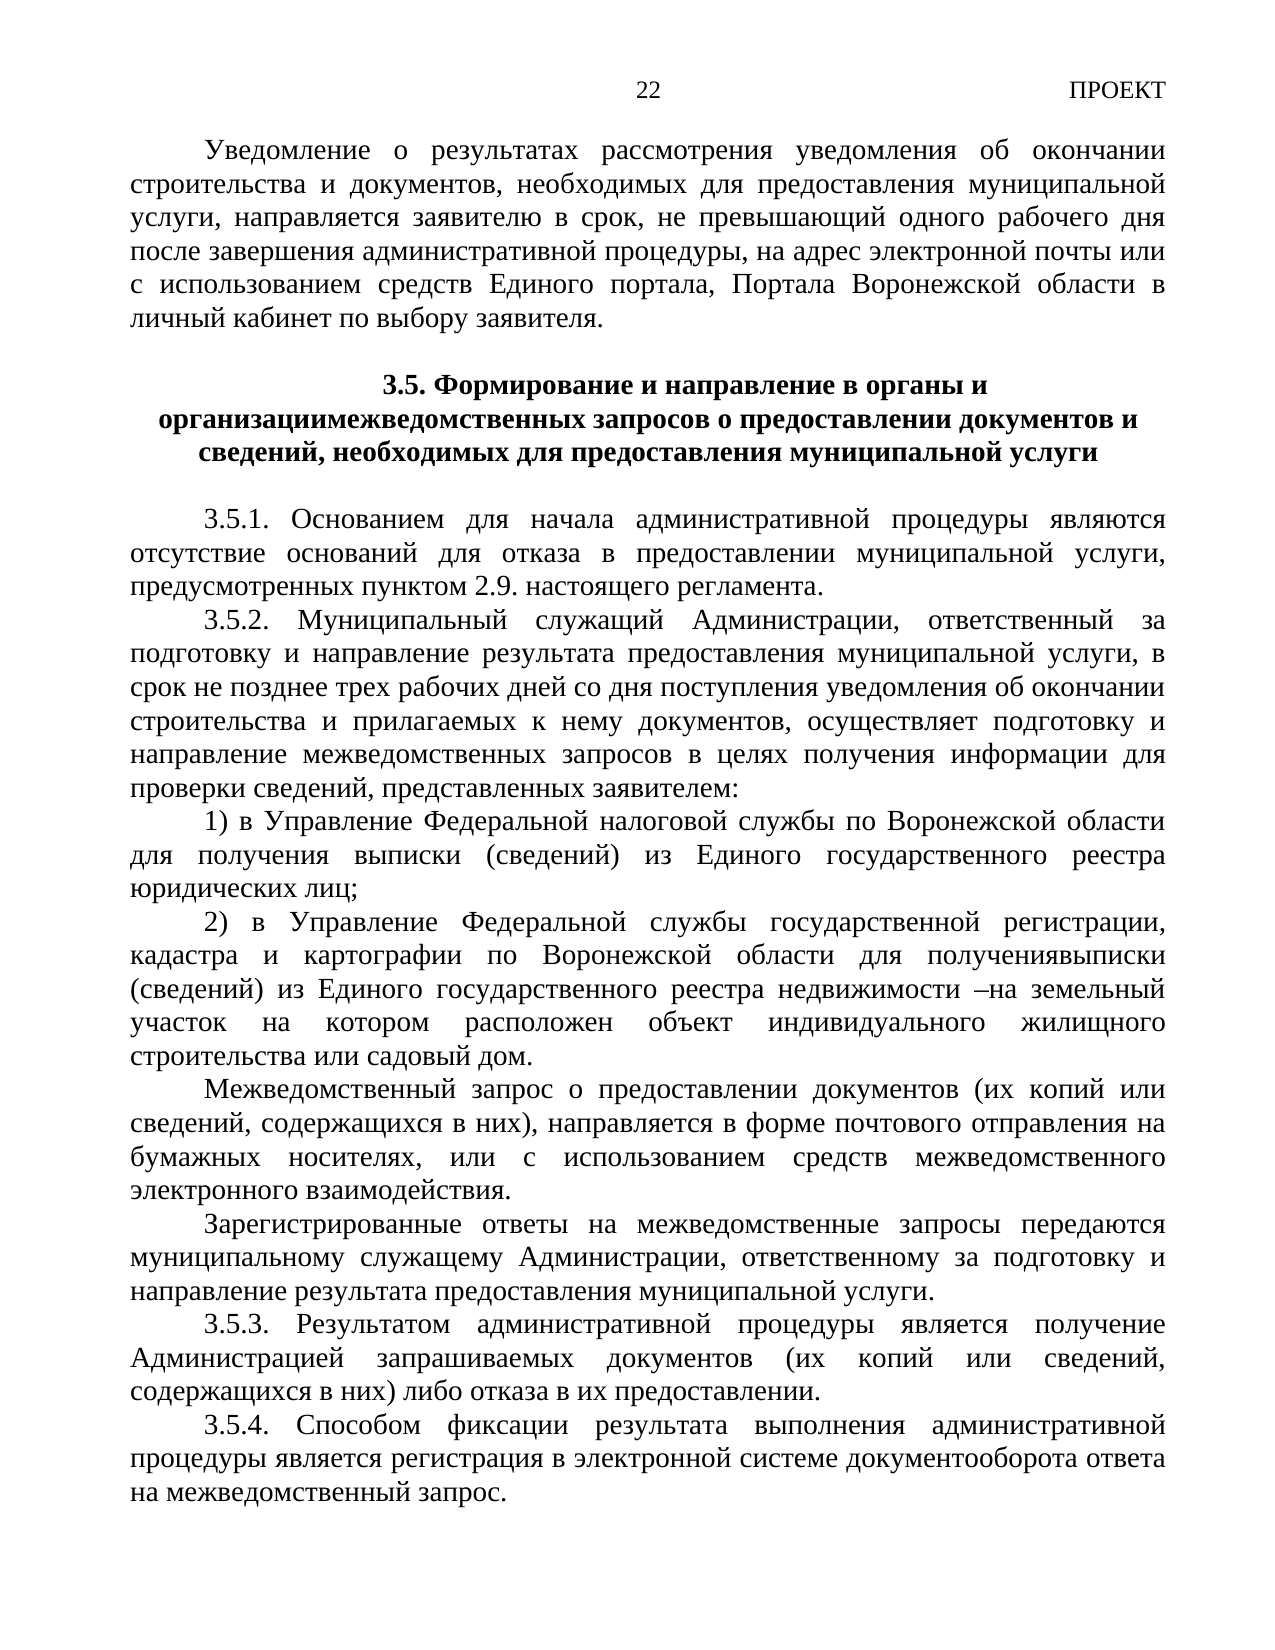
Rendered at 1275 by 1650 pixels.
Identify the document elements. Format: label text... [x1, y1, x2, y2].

text 3.5.3. Результатом административной процедуры является получение Администрацией запрашиваемых документов (их копий или сведений, содержащихся в них) либо отказа в их предоставлении. [130, 1306, 1167, 1407]
text Зарегистрированные ответы на межведомственные запросы передаются муниципальному служащему Администрации, ответственному за подготовку и направление результата предоставления муниципальной услуги. [130, 1206, 1167, 1306]
text 3.5.1. Основанием для начала административной процедуры являются отсутствие оснований для отказа в предоставлении муниципальной услуги, предусмотренных пунктом 2.9. настоящего регламента. [130, 501, 1167, 602]
text Уведомление о результатах рассмотрения уведомления об окончании строительства и документов, необходимых для предоставления муниципальной услуги, направляется заявителю в срок, не превышающий одного рабочего дня после завершения административной процедуры, на адрес электронной почты или с использованием средств Единого портала, Портала Воронежской области в личный кабинет по выбору заявителя. [130, 132, 1167, 334]
text 1) в Управление Федеральной налоговой службы по Воронежской области для получения выписки (сведений) из Единого государственного реестра юридических лиц; [130, 803, 1167, 904]
text 3.5.4. Способом фиксации результата выполнения административной процедуры является регистрация в электронной системе документооборота ответа на межведомственный запрос. [130, 1407, 1167, 1508]
text 3.5.2. Муниципальный служащий Администрации, ответственный за подготовку и направление результата предоставления муниципальной услуги, в срок не позднее трех рабочих дней со дня поступления уведомления об окончании строительства и прилагаемых к нему документов, осуществляет подготовку и направление межведомственных запросов в целях получения информации для проверки сведений, представленных заявителем: [130, 602, 1167, 803]
text 3.5. Формирование и направление в органы и организациимежведомственных запросов о предоставлении документов и сведений, необходимых для предоставления муниципальной услуги [130, 367, 1167, 468]
text 2) в Управление Федеральной службы государственной регистрации, кадастра и картографии по Воронежской области для получениявыписки (сведений) из Единого государственного реестра недвижимости –на земельный участок на котором расположен объект индивидуального жилищного строительства или садовый дом. [130, 904, 1167, 1072]
text Межведомственный запрос о предоставлении документов (их копий или сведений, содержащихся в них), направляется в форме почтового отправления на бумажных носителях, или с использованием средств межведомственного электронного взаимодействия. [130, 1072, 1167, 1206]
